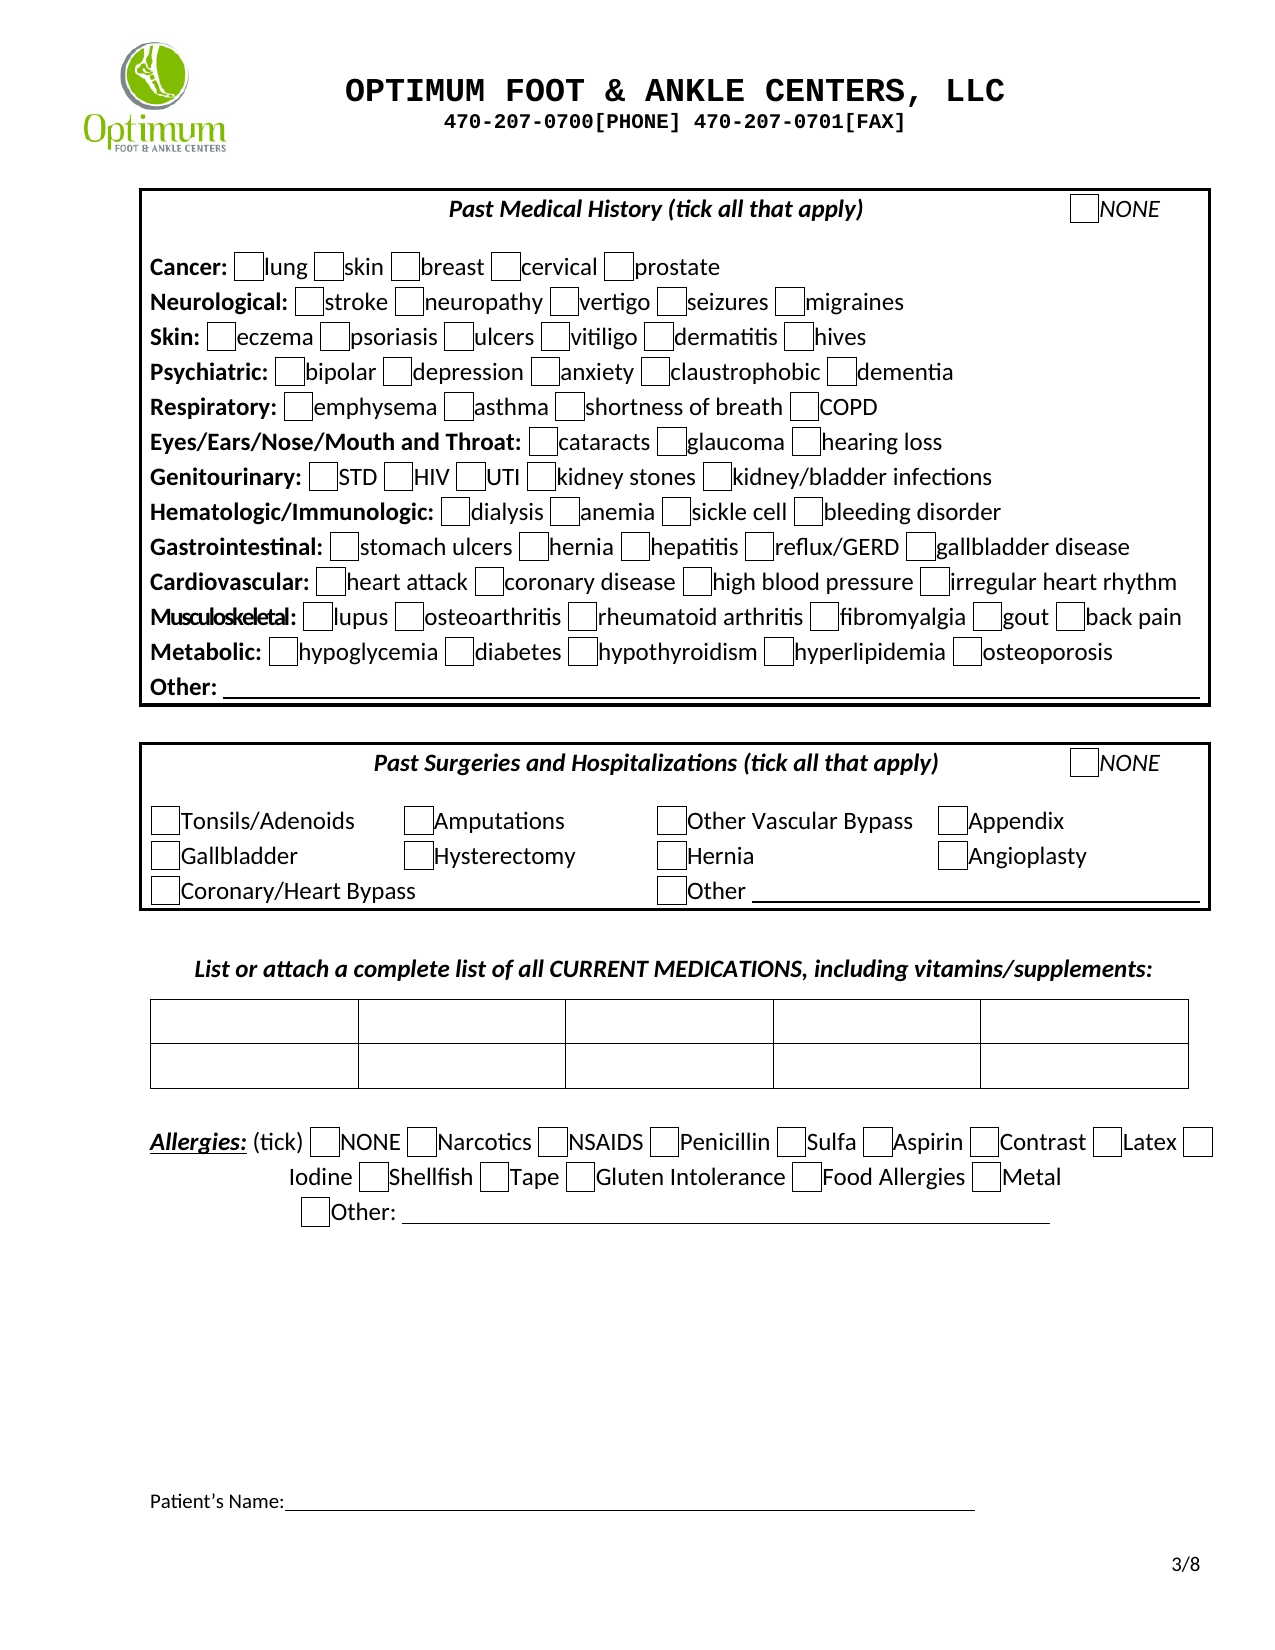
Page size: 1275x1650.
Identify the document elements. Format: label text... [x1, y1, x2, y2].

text Cancer: lung skin breast cervical prostate [142, 246, 1208, 281]
text Eyes/Ears/Nose/Mouth and Throat: cataracts glaucoma hearing loss [142, 421, 1208, 456]
table_header [151, 1000, 358, 1043]
text Past Medical History (tick all that apply) NONE [142, 191, 1208, 223]
text List or attach a complete list of all CURRENT MEDICATIONS, including vitamins/supplements: [150, 953, 1200, 983]
table_cell [151, 1044, 358, 1088]
text Musculoskeletal: lupus osteoarthritis rheumatoid arthritis fibromyalgia gout back pain [142, 596, 1208, 631]
text Skin: eczema psoriasis ulcers vitiligo dermatitis hives [142, 316, 1208, 351]
text Cardiovascular: heart attack coronary disease high blood pressure irregular heart rhythm [142, 561, 1208, 596]
picture [66, 23, 242, 167]
text Genitourinary: STD HIV UTI kidney stones kidney/bladder infections [142, 456, 1208, 491]
table_cell [566, 1044, 773, 1088]
text Past Surgeries and Hospitalizations (tick all that apply) NONE [142, 745, 1208, 777]
text Metabolic: hypoglycemia diabetes hypothyroidism hyperlipidemia osteoporosis [142, 631, 1208, 666]
text Gastrointestinal: stomach ulcers hernia hepatitis reflux/GERD gallbladder disease [142, 526, 1208, 561]
text Allergies: (tick) NONE Narcotics NSAIDS Penicillin Sulfa Aspirin Contrast Latex Iodine Shellfish Tape Gluten Intolerance Food Allergies Metal [150, 1126, 1200, 1192]
text Coronary/Heart Bypass Other [142, 870, 1208, 908]
table_cell [359, 1044, 565, 1088]
text Respiratory: emphysema asthma shortness of breath COPD [142, 386, 1208, 421]
table_header [981, 1000, 1188, 1043]
text Neurological: stroke neuropathy vertigo seizures migraines [142, 281, 1208, 316]
table_header [774, 1000, 980, 1043]
text Psychiatric: bipolar depression anxiety claustrophobic dementia [142, 351, 1208, 386]
text Hematologic/Immunologic: dialysis anemia sickle cell bleeding disorder [142, 491, 1208, 526]
text Gallbladder Hysterectomy Hernia Angioplasty [142, 835, 1208, 870]
text Other: [142, 666, 1208, 703]
table_header [359, 1000, 565, 1043]
table_header [566, 1000, 773, 1043]
table_cell [774, 1044, 980, 1088]
text Other: [300, 1196, 1050, 1227]
text Tonsils/Adenoids Amputations Other Vascular Bypass Appendix [142, 800, 1208, 835]
table_cell [981, 1044, 1188, 1088]
